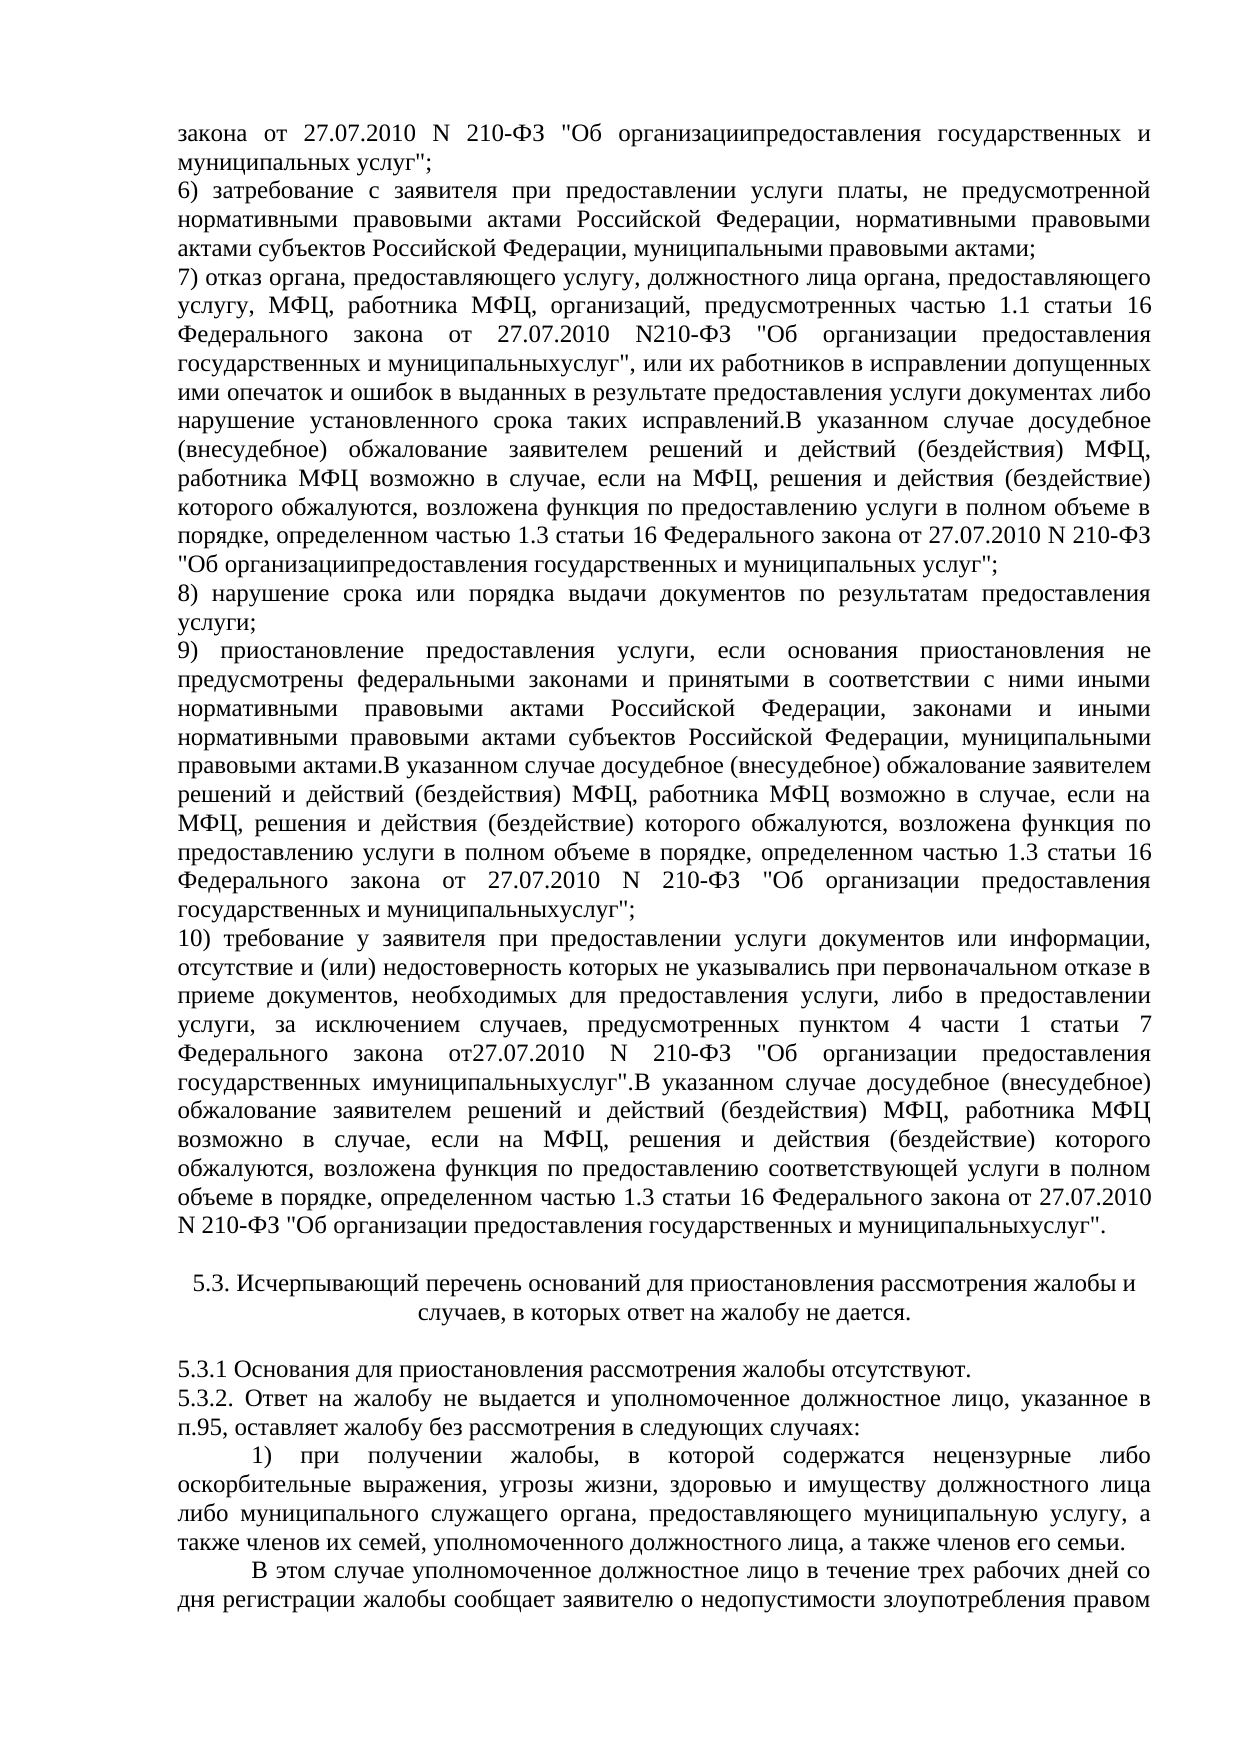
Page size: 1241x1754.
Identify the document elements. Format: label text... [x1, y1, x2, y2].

text 6) затребование с заявителя при предоставлении услуги платы, не предусмотренной нормативными правовыми актами Российской Федерации, нормативными правовыми актами субъектов Российской Федерации, муниципальными правовыми актами; [177, 176, 1152, 262]
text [177, 118, 1152, 176]
text 9) приостановление предоставления услуги, если основания приостановления не предусмотрены федеральными законами и принятыми в соответствии с ними иными нормативными правовыми актами Российской Федерации, законами и иными нормативными правовыми актами субъектов Российской Федерации, муниципальными правовыми актами.В указанном случае досудебное (внесудебное) обжалование заявителем решений и действий (бездействия) МФЦ, работника МФЦ возможно в случае, если на МФЦ, решения и действия (бездействие) которого обжалуются, возложена функция по предоставлению услуги в полном объеме в порядке, определенном частью 1.3 статьи 16 Федерального закона от 27.07.2010 N 210-ФЗ "Об организации предоставления государственных и муниципальныхуслуг"; [177, 636, 1152, 923]
text 10) требование у заявителя при предоставлении услуги документов или информации, отсутствие и (или) недостоверность которых не указывались при первоначальном отказе в приеме документов, необходимых для предоставления услуги, либо в предоставлении услуги, за исключением случаев, предусмотренных пунктом 4 части 1 статьи 7 Федерального закона от27.07.2010 N 210-ФЗ "Об организации предоставления государственных имуниципальныхуслуг".В указанном случае досудебное (внесудебное) обжалование заявителем решений и действий (бездействия) МФЦ, работника МФЦ возможно в случае, если на МФЦ, решения и действия (бездействие) которого обжалуются, возложена функция по предоставлению соответствующей услуги в полном объеме в порядке, определенном частью 1.3 статьи 16 Федерального закона от 27.07.2010 N 210-ФЗ "Об организации предоставления государственных и муниципальныхуслуг". [177, 923, 1152, 1239]
text 5.3.2. Ответ на жалобу не выдается и уполномоченное должностное лицо, указанное в п.95, оставляет жалобу без рассмотрения в следующих случаях: [177, 1383, 1152, 1441]
text 8) нарушение срока или порядка выдачи документов по результатам предоставления услуги; [177, 578, 1152, 636]
text 1) при получении жалобы, в которой содержатся нецензурные либо оскорбительные выражения, угрозы жизни, здоровью и имуществу должностного лица либо муниципального служащего органа, предоставляющего муниципальную услугу, а также членов их семей, уполномоченного должностного лица, а также членов его семьи. [177, 1441, 1152, 1556]
text 5.3. Исчерпывающий перечень оснований для приостановления рассмотрения жалобы и случаев, в которых ответ на жалобу не дается. [177, 1268, 1152, 1326]
text 5.3.1 Основания для приостановления рассмотрения жалобы отсутствуют. [177, 1354, 1152, 1383]
text 7) отказ органа, предоставляющего услугу, должностного лица органа, предоставляющего услугу, МФЦ, работника МФЦ, организаций, предусмотренных частью 1.1 статьи 16 Федерального закона от 27.07.2010 N210-ФЗ "Об организации предоставления государственных и муниципальныхуслуг", или их работников в исправлении допущенных ими опечаток и ошибок в выданных в результате предоставления услуги документах либо нарушение установленного срока таких исправлений.В указанном случае досудебное (внесудебное) обжалование заявителем решений и действий (бездействия) МФЦ, работника МФЦ возможно в случае, если на МФЦ, решения и действия (бездействие) которого обжалуются, возложена функция по предоставлению услуги в полном объеме в порядке, определенном частью 1.3 статьи 16 Федерального закона от 27.07.2010 N 210-ФЗ "Об организациипредоставления государственных и муниципальных услуг"; [177, 262, 1152, 578]
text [177, 1556, 1152, 1613]
